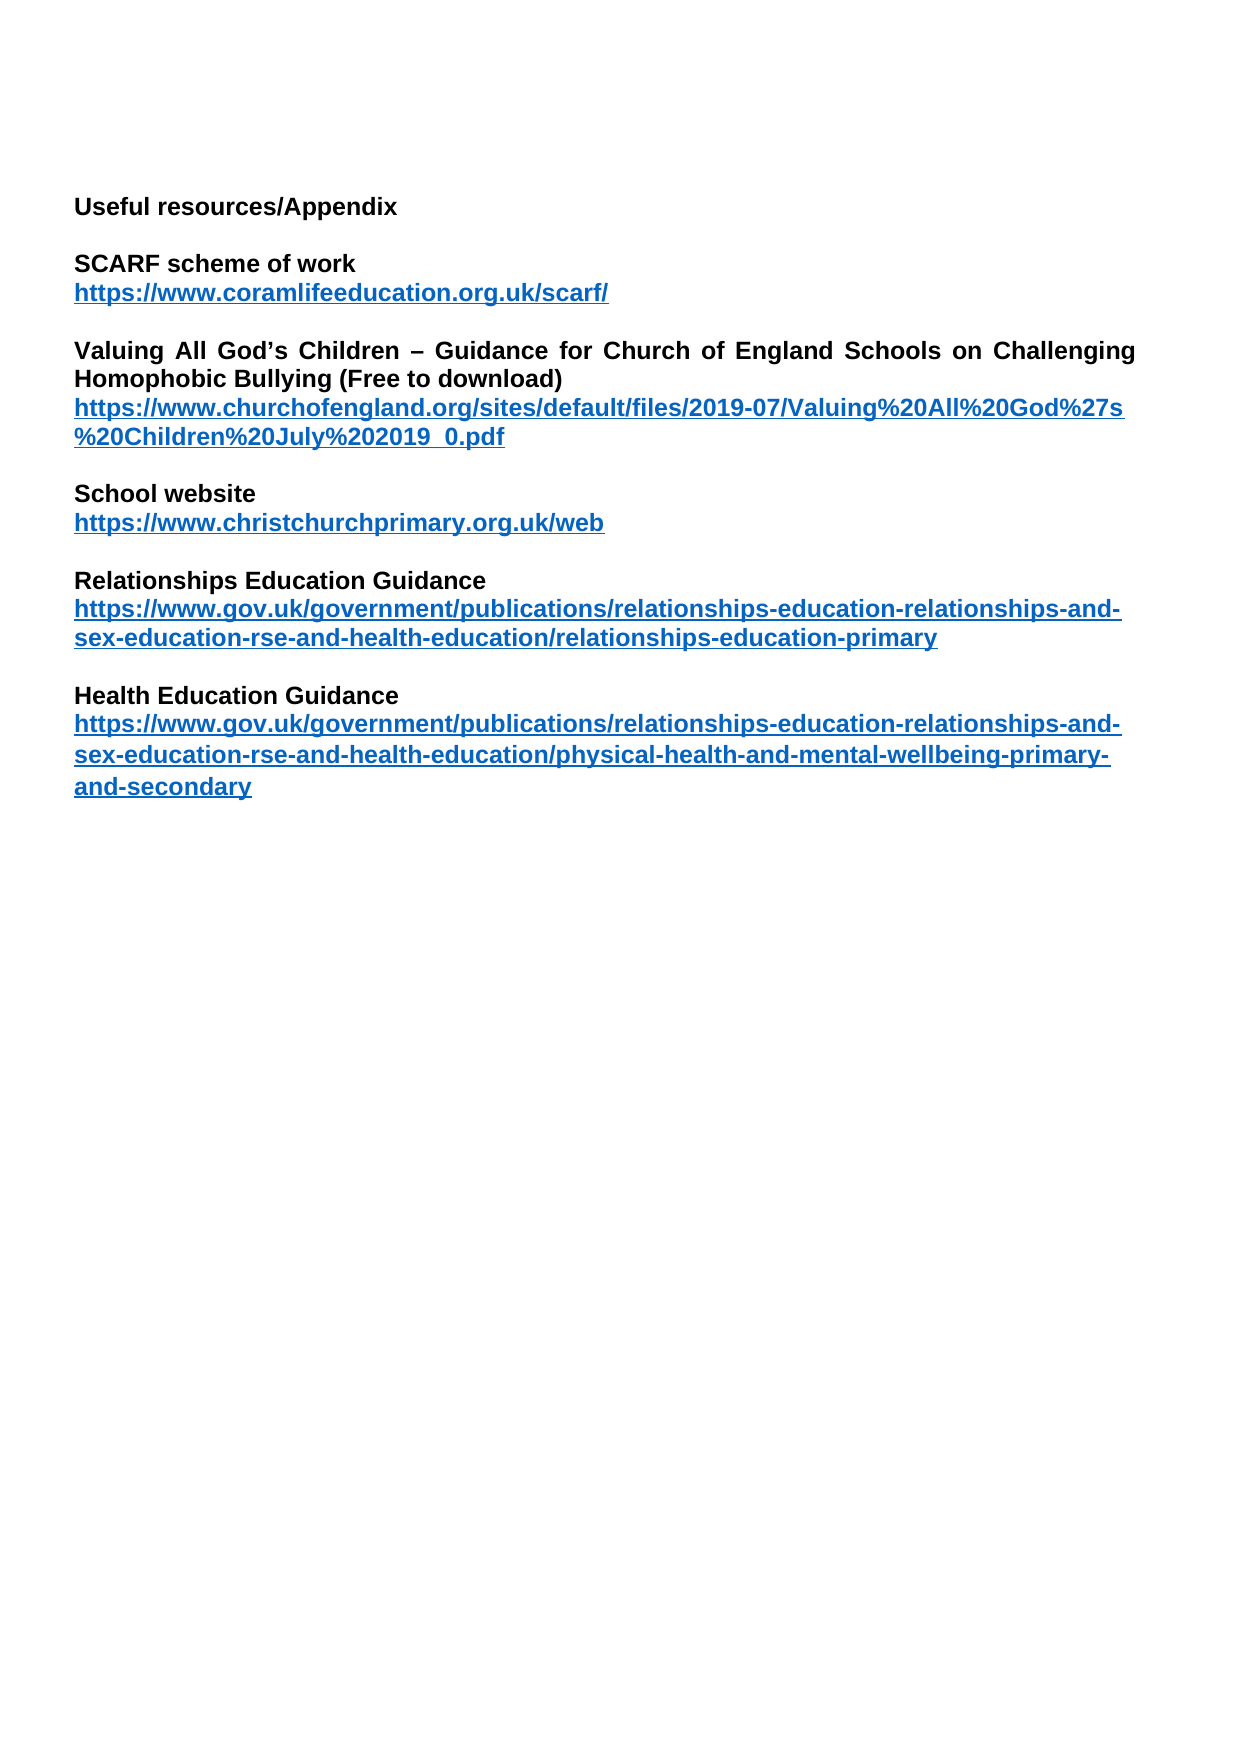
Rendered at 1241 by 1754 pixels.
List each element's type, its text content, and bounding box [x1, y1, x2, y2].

text https://www.gov.uk/government/publications/relationships-education-relationships-and-sex-education-rse-and-health-education/relationships-education-primary [74, 594, 1137, 652]
text Useful resources/Appendix [74, 192, 1137, 221]
text Health Education Guidance [74, 681, 1137, 709]
text https://www.gov.uk/government/publications/relationships-education-relationships-and-sex-education-rse-and-health-education/physical-health-and-mental-wellbeing-primary-and-secondary [74, 709, 1137, 800]
text https://www.christchurchprimary.org.uk/web [74, 508, 1137, 537]
text SCARF scheme of work [74, 249, 1137, 278]
text Relationships Education Guidance [74, 566, 1137, 594]
text https://www.coramlifeeducation.org.uk/scarf/ [74, 278, 1137, 307]
text Valuing All God’s Children – Guidance for Church of England Schools on Challenging Homophobic Bullying (Free to download) [74, 336, 1137, 393]
text https://www.churchofengland.org/sites/default/files/2019-07/Valuing%20All%20God%27s%20Children%20July%202019_0.pdf [74, 393, 1137, 451]
text School website [74, 479, 1137, 508]
